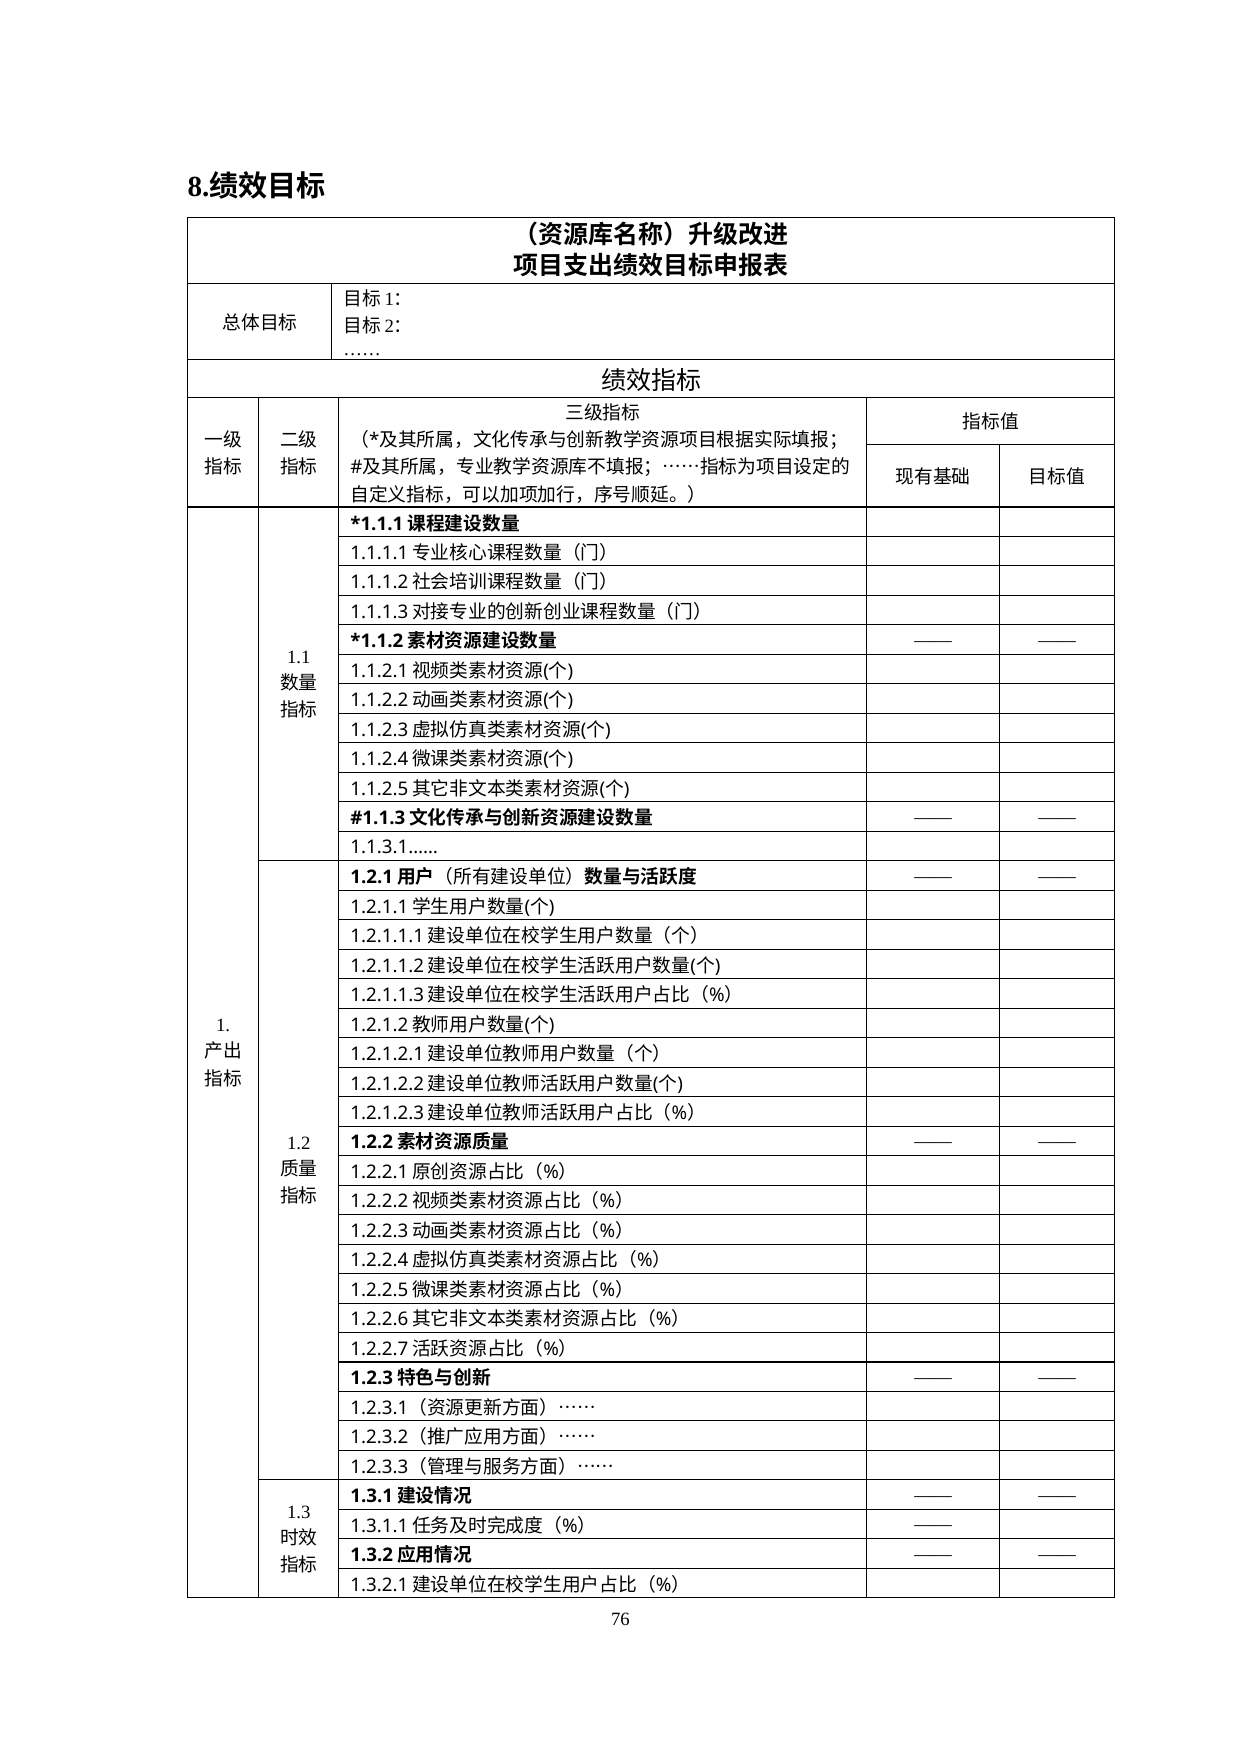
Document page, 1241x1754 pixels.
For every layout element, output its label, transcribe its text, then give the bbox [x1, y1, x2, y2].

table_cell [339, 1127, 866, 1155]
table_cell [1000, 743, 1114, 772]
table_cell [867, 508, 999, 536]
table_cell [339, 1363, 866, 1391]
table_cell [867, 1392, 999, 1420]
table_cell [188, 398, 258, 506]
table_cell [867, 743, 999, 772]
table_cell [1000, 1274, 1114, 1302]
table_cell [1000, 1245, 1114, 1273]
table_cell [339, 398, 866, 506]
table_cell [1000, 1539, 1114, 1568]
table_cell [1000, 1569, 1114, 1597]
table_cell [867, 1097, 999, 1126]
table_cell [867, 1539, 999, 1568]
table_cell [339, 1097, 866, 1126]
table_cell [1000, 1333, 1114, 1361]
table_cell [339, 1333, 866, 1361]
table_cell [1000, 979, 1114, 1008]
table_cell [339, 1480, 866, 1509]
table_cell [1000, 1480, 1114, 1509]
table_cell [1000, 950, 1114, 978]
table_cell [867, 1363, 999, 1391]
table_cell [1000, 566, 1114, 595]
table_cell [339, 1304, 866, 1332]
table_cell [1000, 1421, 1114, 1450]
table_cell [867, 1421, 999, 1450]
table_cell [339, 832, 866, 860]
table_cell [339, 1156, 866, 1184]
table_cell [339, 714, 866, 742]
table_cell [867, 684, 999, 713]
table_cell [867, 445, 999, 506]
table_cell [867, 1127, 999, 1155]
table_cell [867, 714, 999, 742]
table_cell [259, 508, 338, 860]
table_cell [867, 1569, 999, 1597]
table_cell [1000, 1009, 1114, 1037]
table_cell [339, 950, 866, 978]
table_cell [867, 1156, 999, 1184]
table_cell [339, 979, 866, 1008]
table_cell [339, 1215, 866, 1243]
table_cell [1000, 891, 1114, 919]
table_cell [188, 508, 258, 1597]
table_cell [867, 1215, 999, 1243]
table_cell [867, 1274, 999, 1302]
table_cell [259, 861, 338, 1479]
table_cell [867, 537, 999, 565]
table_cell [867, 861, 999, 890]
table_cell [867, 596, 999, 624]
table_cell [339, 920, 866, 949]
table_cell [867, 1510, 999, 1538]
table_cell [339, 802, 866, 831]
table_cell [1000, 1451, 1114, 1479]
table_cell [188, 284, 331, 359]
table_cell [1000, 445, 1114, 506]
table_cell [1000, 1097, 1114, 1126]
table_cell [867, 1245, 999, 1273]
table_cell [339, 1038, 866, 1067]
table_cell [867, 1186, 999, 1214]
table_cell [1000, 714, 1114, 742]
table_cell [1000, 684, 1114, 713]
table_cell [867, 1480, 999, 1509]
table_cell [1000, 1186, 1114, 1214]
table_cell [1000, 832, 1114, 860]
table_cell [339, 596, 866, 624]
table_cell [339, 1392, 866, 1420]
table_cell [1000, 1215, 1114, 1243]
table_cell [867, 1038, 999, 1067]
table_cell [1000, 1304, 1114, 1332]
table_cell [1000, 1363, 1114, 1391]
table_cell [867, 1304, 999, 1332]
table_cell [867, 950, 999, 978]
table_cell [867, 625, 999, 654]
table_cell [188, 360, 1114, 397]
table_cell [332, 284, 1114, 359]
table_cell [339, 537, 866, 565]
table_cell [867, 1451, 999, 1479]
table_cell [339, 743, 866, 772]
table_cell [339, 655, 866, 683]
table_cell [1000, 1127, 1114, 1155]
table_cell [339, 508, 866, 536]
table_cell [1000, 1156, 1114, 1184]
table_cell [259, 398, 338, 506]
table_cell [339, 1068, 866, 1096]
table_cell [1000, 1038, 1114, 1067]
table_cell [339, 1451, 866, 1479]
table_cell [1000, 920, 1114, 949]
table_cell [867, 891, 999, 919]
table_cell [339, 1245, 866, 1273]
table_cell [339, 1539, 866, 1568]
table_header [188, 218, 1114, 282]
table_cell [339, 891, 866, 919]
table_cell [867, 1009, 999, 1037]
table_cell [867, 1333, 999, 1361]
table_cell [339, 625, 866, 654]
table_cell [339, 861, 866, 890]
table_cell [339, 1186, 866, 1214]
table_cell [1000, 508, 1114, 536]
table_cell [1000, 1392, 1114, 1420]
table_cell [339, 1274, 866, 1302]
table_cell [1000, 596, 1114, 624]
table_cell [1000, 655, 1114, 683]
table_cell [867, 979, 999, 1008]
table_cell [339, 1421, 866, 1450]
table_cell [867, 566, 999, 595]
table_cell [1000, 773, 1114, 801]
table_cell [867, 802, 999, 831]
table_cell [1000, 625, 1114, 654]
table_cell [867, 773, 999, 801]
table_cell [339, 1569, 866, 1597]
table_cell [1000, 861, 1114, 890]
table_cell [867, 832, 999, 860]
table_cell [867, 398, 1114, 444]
text 8.绩效目标 [187, 162, 1053, 205]
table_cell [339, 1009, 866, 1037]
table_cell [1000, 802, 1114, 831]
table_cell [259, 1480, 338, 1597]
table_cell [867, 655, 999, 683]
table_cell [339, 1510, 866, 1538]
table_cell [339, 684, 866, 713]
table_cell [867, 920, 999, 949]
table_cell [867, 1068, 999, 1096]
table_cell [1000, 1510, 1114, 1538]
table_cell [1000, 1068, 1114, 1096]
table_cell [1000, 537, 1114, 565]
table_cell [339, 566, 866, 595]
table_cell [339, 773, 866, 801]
